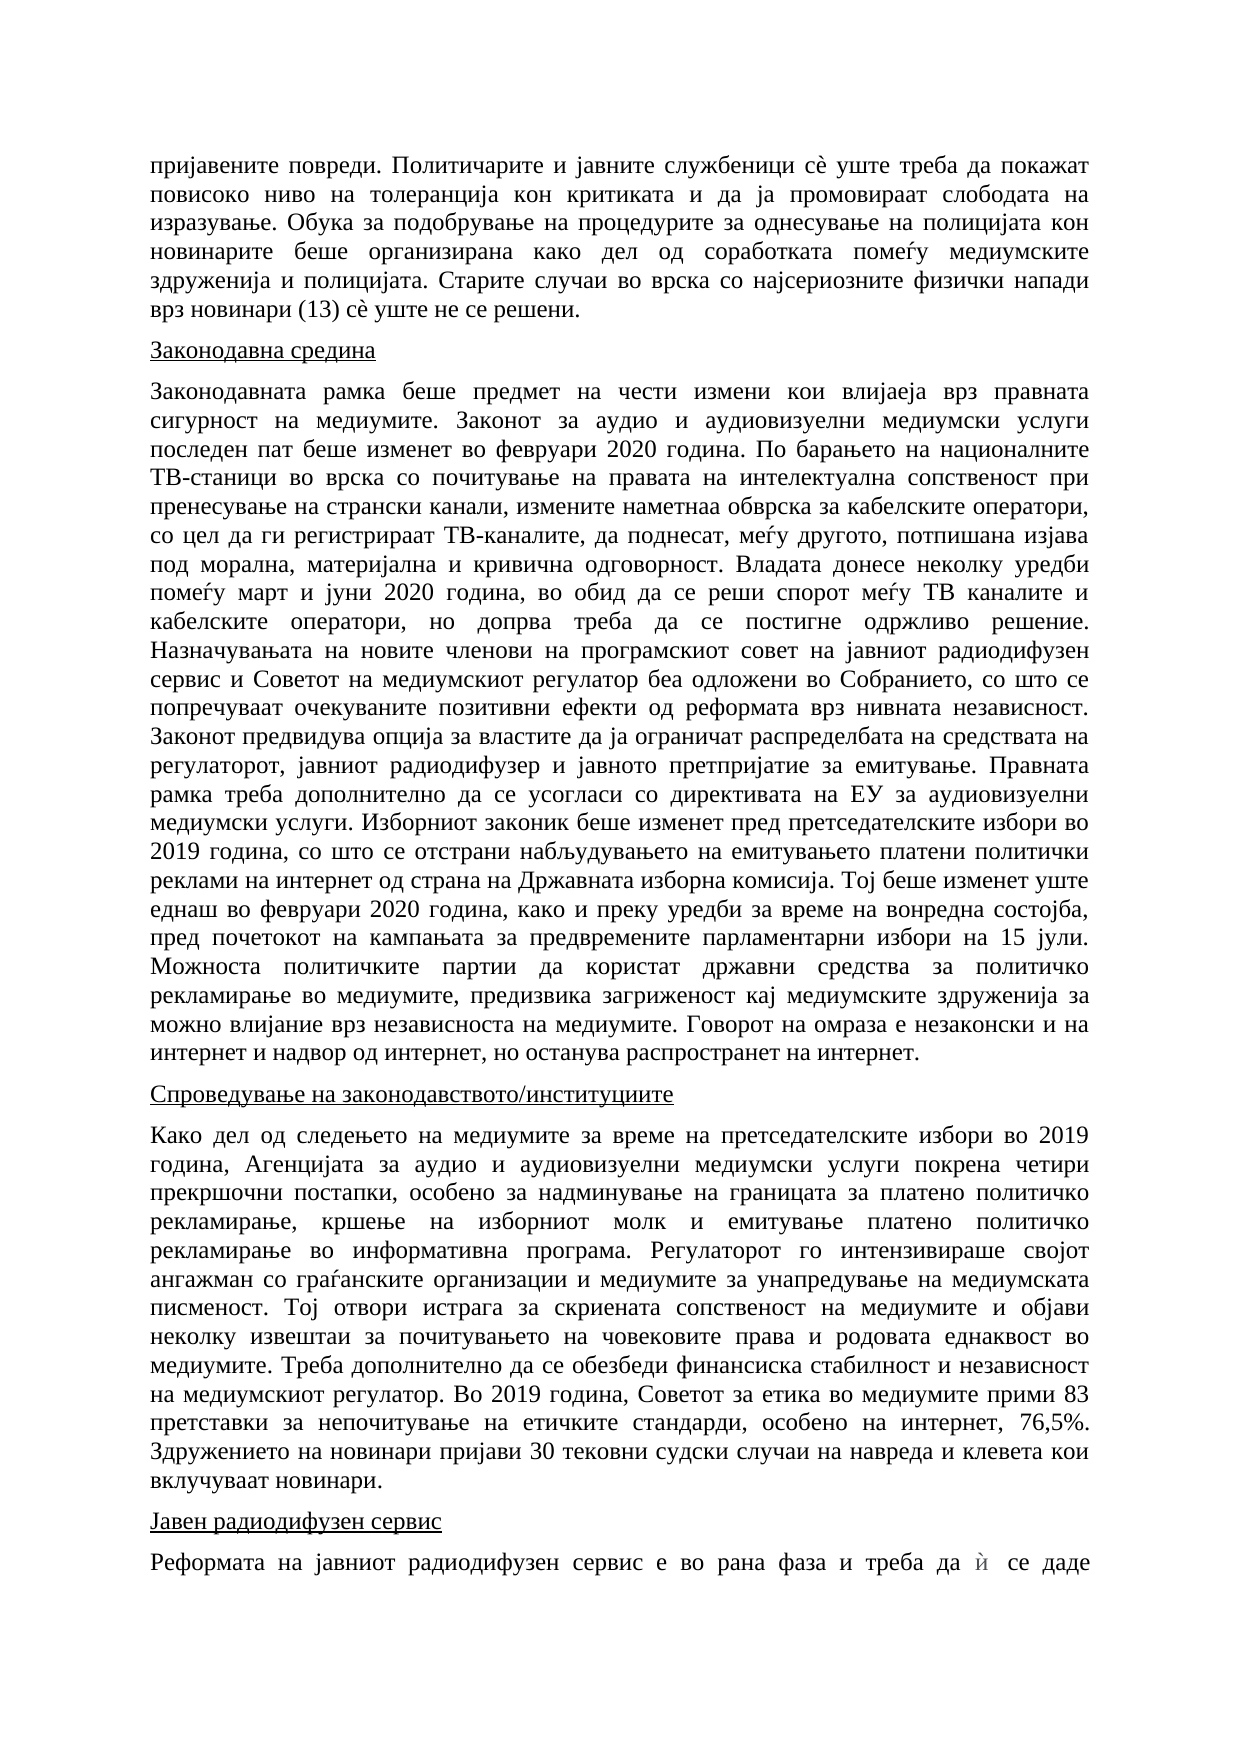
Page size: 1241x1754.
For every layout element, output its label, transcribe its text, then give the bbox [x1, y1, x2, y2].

text Како дел од следењето на медиумите за време на претседателските избори во 2019 година, Агенцијата за аудио и аудиовизуелни медиумски услуги покрена четири прекршочни постапки, особено за надминување на границата за платено политичко рекламирање, кршење на изборниот молк и емитување платено политичко рекламирање во информативна програма. Регулаторот го интензивираше својот ангажман со граѓанските организации и медиумите за унапредување на медиумската писменост. Тој отвори истрага за скриената сопственост на медиумите и објави неколку извештаи за почитувањето на човековите права и родовата еднаквост во медиумите. Треба дополнително да се обезбеди финансиска стабилност и независност на медиумскиот регулатор. Во 2019 година, Советот за етика во медиумите прими 83 претставки за непочитување на етичките стандарди, особено на интернет, 76,5%. Здружението на новинари пријави 30 тековни судски случаи на навреда и клевета кои вклучуваат новинари. [150, 1120, 1090, 1494]
text Законодавната рамка беше предмет на чести измени кои влијаеја врз правната сигурност на медиумите. Законот за аудио и аудиовизуелни медиумски услуги последен пат беше изменет во февруари 2020 година. По барањето на националните ТВ-станици во врска со почитување на правата на интелектуална сопственост при пренесување на странски канали, измените наметнаа обврска за кабелските оператори, со цел да ги регистрираат ТВ-каналите, да поднесат, меѓу другото, потпишана изјава под морална, материјална и кривична одговорност. Владата донесе неколку уредби помеѓу март и јуни 2020 година, во обид да се реши спорот меѓу ТВ каналите и кабелските оператори, но допрва треба да се постигне одржливо решение. Назначувањата на новите членови на програмскиот совет на јавниот радиодифузен сервис и Советот на медиумскиот регулатор беа одложени во Собранието, со што се попречуваат очекуваните позитивни ефекти од реформата врз нивната независност. Законот предвидува опција за властите да ја ограничат распределбата на средствата на регулаторот, јавниот радиодифузер и јавното претпријатие за емитување. Правната рамка треба дополнително да се усогласи со директивата на ЕУ за аудиовизуелни медиумски услуги. Изборниот законик беше изменет пред претседателските избори во 2019 година, со што се отстрани набљудувањето на емитувањето платени политички реклами на интернет од страна на Државната изборна комисија. Тој беше изменет уште еднаш во февруари 2020 година, како и преку уредби за време на вонредна состојба, пред почетокот на кампањата за предвремените парламентарни избори на 15 јули. Можноста политичките партии да користат државни средства за политичко рекламирање во медиумите, предизвика загриженост кај медиумските здруженија за можно влијание врз независноста на медиумите. Говорот на омраза е незаконски и на интернет и надвор од интернет, но останува распространет на интернет. [150, 376, 1090, 1066]
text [150, 150, 1090, 322]
text Јавен радиодифузен сервис [150, 1506, 1090, 1535]
text Спроведување на законодавството/институциите [150, 1079, 1090, 1107]
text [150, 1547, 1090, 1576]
text Законодавна средина [150, 335, 1090, 364]
